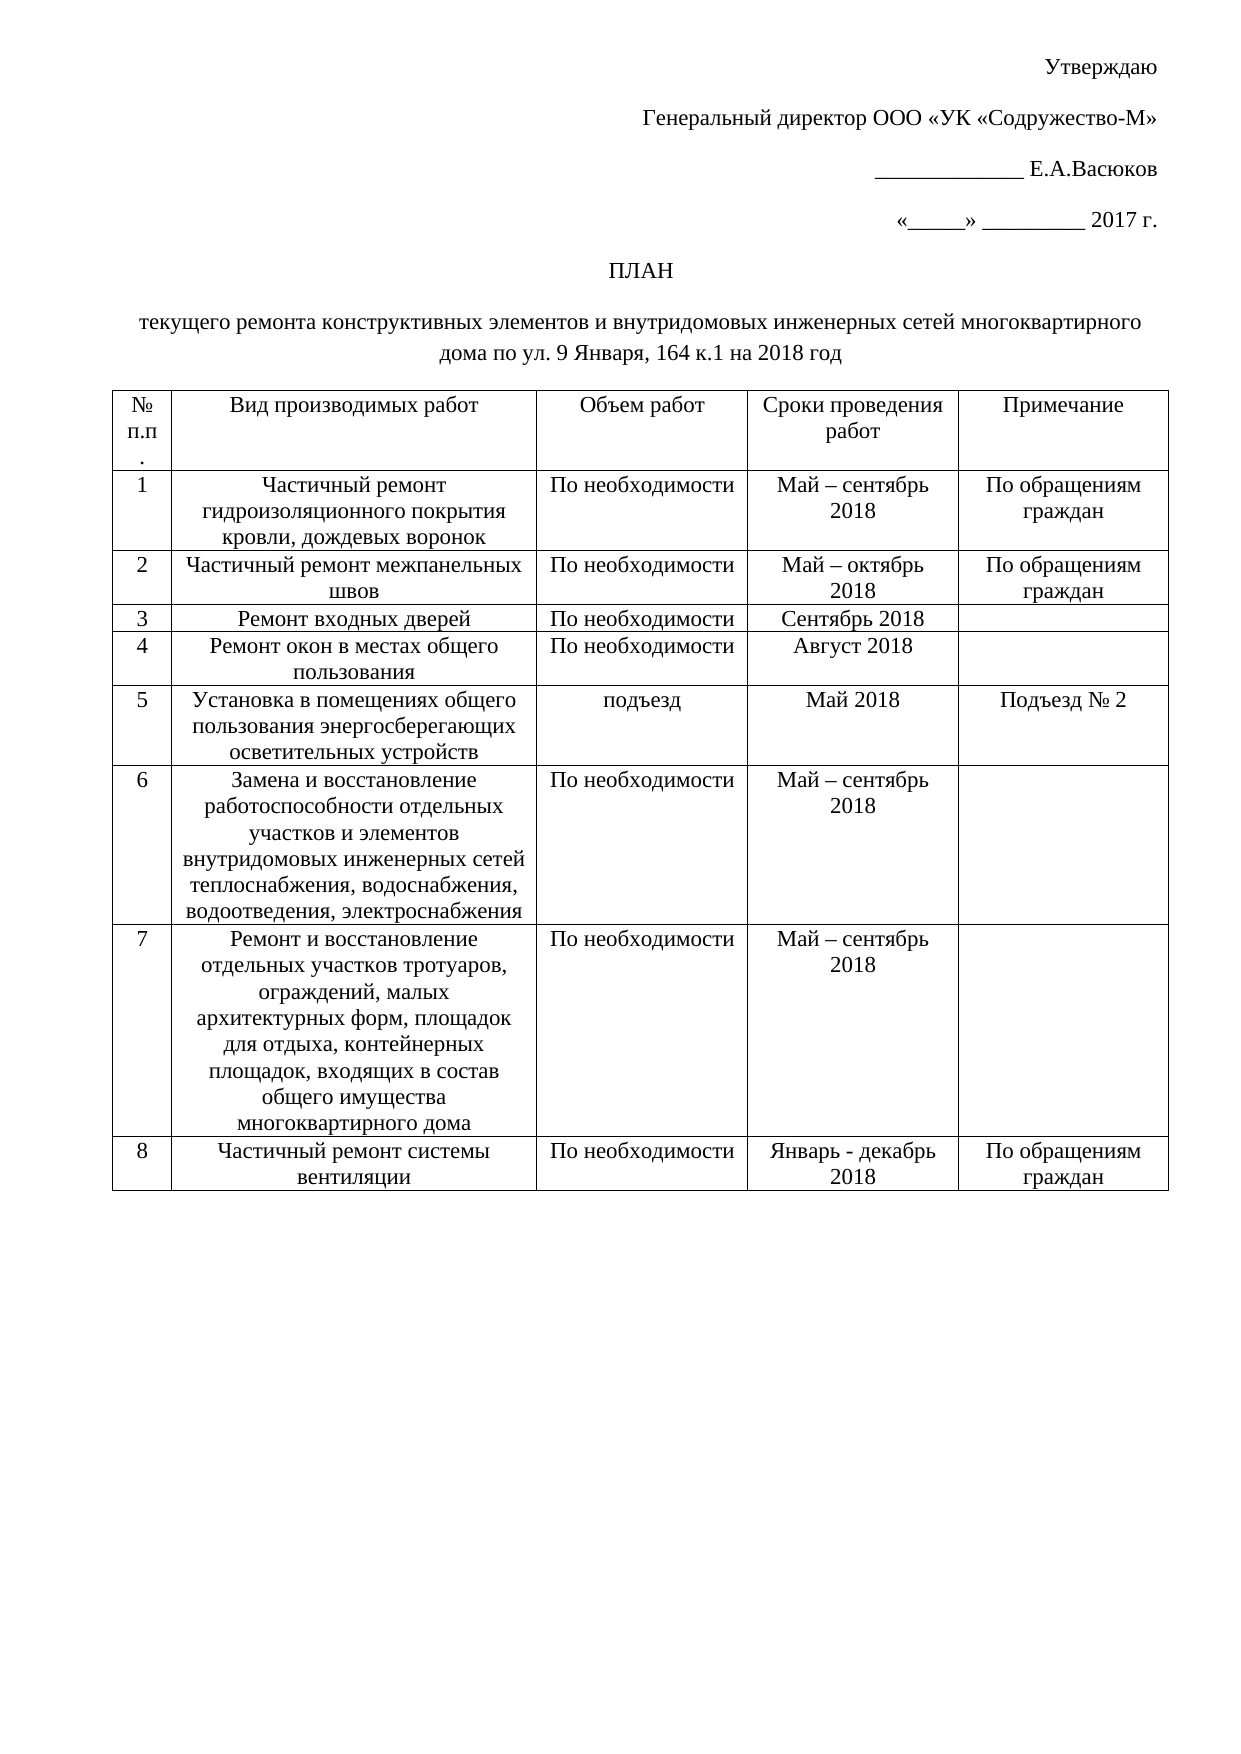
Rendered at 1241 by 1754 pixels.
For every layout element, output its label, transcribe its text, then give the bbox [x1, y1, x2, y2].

table_cell 7 [113, 925, 171, 1136]
table_cell Ремонт и восстановление отдельных участков тротуаров, ограждений, малых архитектурных форм, площадок для отдыха, контейнерных площадок, входящих в состав общего имущества многоквартирного дома [172, 925, 536, 1136]
table_cell [959, 925, 1168, 1136]
table_header Примечание [959, 391, 1168, 470]
table_cell По необходимости [537, 551, 747, 603]
table_cell Май – сентябрь 2018 [748, 766, 958, 924]
table_header Сроки проведения работ [748, 391, 958, 470]
table_cell [959, 766, 1168, 924]
table_header Вид производимых работ [172, 391, 536, 470]
table_cell Частичный ремонт системы вентиляции [172, 1137, 536, 1189]
table_cell 1 [113, 471, 171, 550]
table_header № п.п. [113, 391, 171, 470]
table_cell Ремонт входных дверей [172, 605, 536, 631]
table_cell По необходимости [537, 605, 747, 631]
text текущего ремонта конструктивных элементов и внутридомовых инженерных сетей многоквартирного дома по ул. 9 Января, 164 к.1 на 2018 год [124, 308, 1157, 365]
table_cell Август 2018 [748, 632, 958, 685]
table_cell По необходимости [537, 632, 747, 685]
text ПЛАН [124, 257, 1157, 284]
table_cell Частичный ремонт межпанельных швов [172, 551, 536, 603]
table_cell 8 [113, 1137, 171, 1189]
table_cell Май – сентябрь 2018 [748, 471, 958, 550]
text «_____» _________ 2017 г. [124, 206, 1157, 233]
table_cell Сентябрь 2018 [748, 605, 958, 631]
table_cell Замена и восстановление работоспособности отдельных участков и элементов внутридомовых инженерных сетей теплоснабжения, водоснабжения, водоотведения, электроснабжения [172, 766, 536, 924]
table_header Объем работ [537, 391, 747, 470]
table_cell 3 [113, 605, 171, 631]
table_cell [959, 632, 1168, 685]
table_cell 5 [113, 686, 171, 765]
text Утверждаю [124, 53, 1157, 79]
table_cell По необходимости [537, 471, 747, 550]
table_cell По необходимости [537, 1137, 747, 1189]
table_cell подъезд [537, 686, 747, 765]
table_cell Май – октябрь 2018 [748, 551, 958, 603]
table_cell Частичный ремонт гидроизоляционного покрытия кровли, дождевых воронок [172, 471, 536, 550]
table_cell Ремонт окон в местах общего пользования [172, 632, 536, 685]
text _____________ Е.А.Васюков [124, 155, 1157, 182]
table_cell [959, 605, 1168, 631]
table_cell Январь - декабрь 2018 [748, 1137, 958, 1189]
table_cell По обращениям граждан [959, 1137, 1168, 1189]
table_cell 2 [113, 551, 171, 603]
table_cell По необходимости [537, 925, 747, 1136]
table_cell Подъезд № 2 [959, 686, 1168, 765]
table_cell Май 2018 [748, 686, 958, 765]
table_cell Май – сентябрь 2018 [748, 925, 958, 1136]
table_cell По обращениям граждан [959, 471, 1168, 550]
table_cell Установка в помещениях общего пользования энергосберегающих осветительных устройств [172, 686, 536, 765]
table_cell 4 [113, 632, 171, 685]
table_cell По обращениям граждан [959, 551, 1168, 603]
table_cell По необходимости [537, 766, 747, 924]
text Генеральный директор ООО «УК «Содружество-М» [124, 104, 1157, 131]
table_cell 6 [113, 766, 171, 924]
